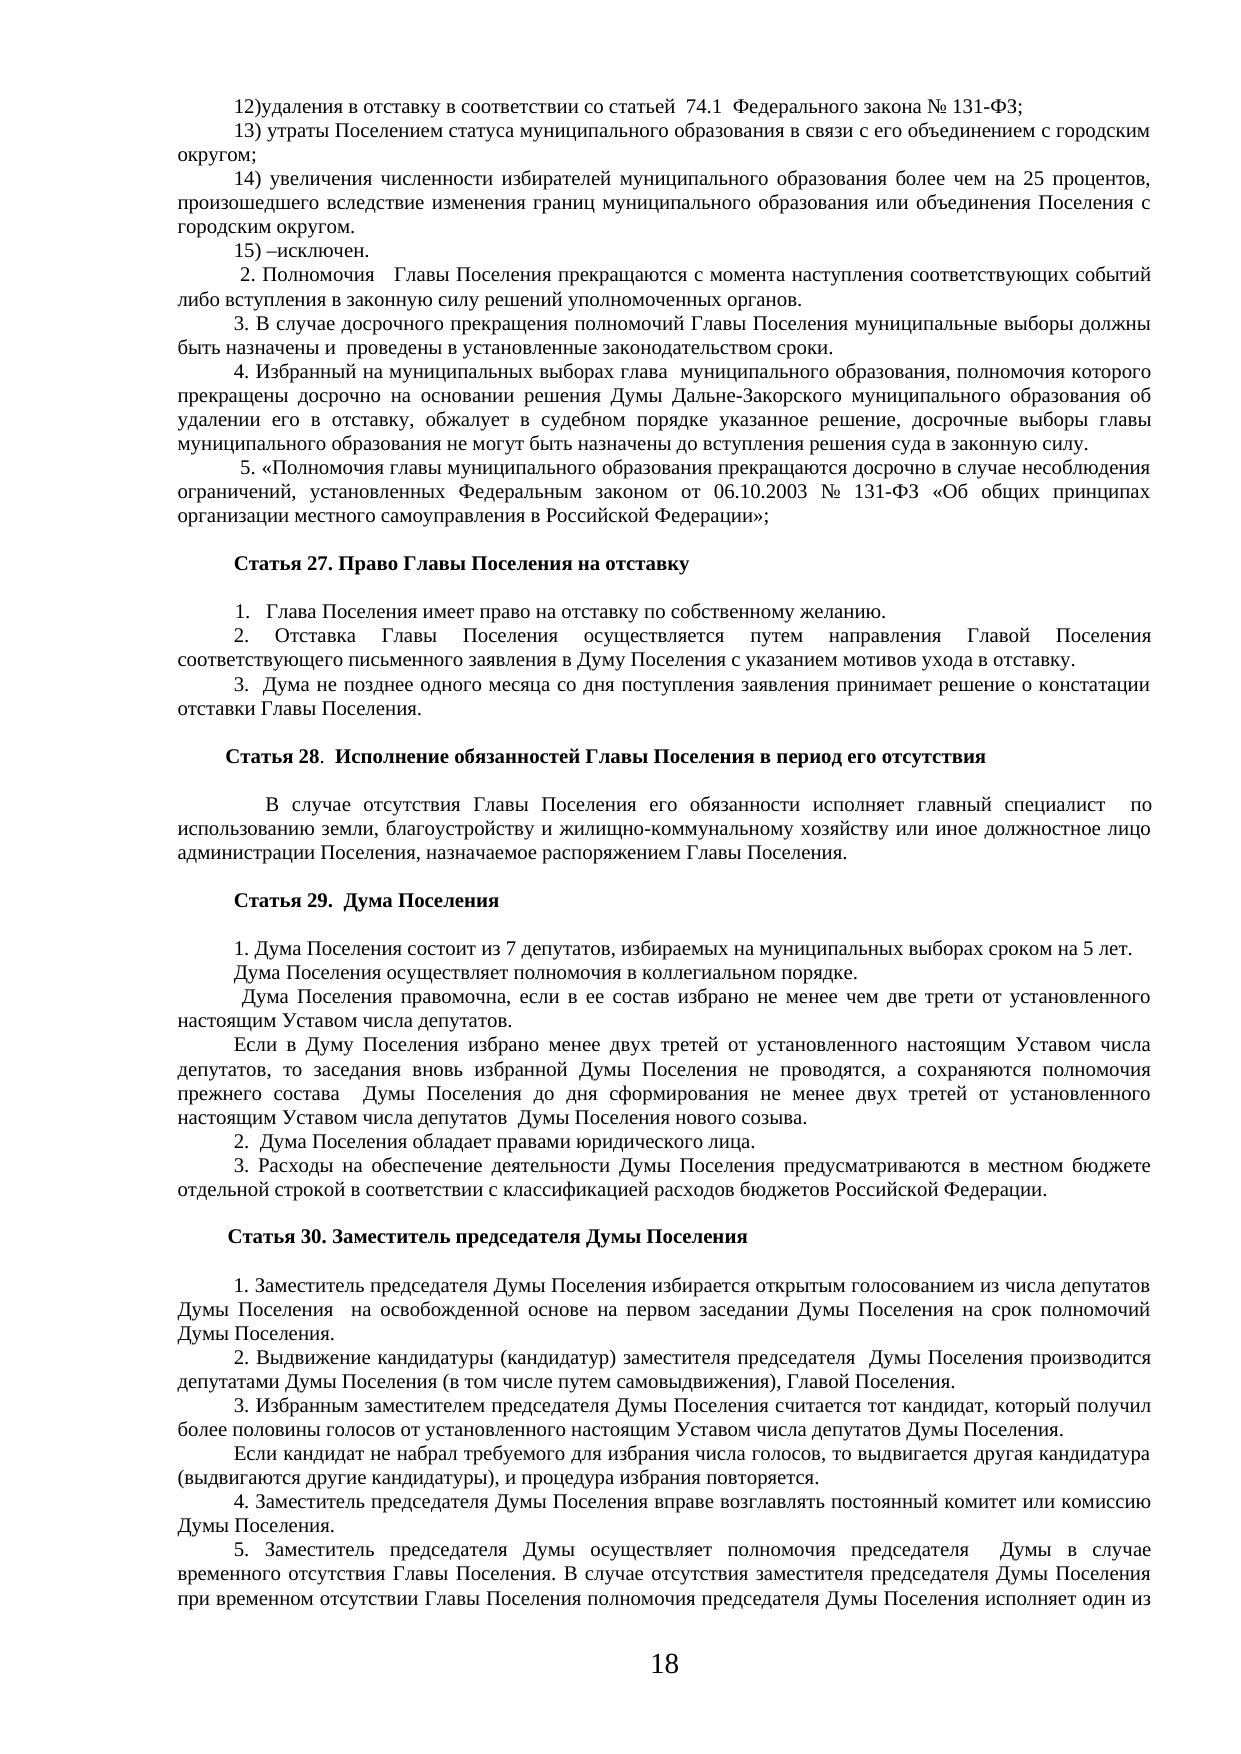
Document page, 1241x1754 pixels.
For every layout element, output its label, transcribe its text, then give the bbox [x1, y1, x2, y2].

text 3. Расходы на обеспечение деятельности Думы Поселения предусматриваются в местном бюджете отдельной строкой в соответствии с классификацией расходов бюджетов Российской Федерации. [177, 1153, 1152, 1201]
text 1. Дума Поселения состоит из 7 депутатов, избираемых на муниципальных выборах сроком на 5 лет. [177, 936, 1152, 960]
text Если в Думу Поселения избрано менее двух третей от установленного настоящим Уставом числа депутатов, то заседания вновь избранной Думы Поселения не проводятся, а сохраняются полномочия прежнего состава Думы Поселения до дня сформирования не менее двух третей от установленного настоящим Уставом числа депутатов Думы Поселения нового созыва. [177, 1032, 1152, 1129]
text 14) увеличения численности избирателей муниципального образования более чем на 25 процентов, произошедшего вследствие изменения границ муниципального образования или объединения Поселения с городским округом. [177, 166, 1152, 238]
text 2. Выдвижение кандидатуры (кандидатур) заместителя председателя Думы Поселения производится депутатами Думы Поселения (в том числе путем самовыдвижения), Главой Поселения. [177, 1345, 1152, 1393]
text В случае отсутствия Главы Поселения его обязанности исполняет главный специалист по использованию земли, благоустройству и жилищно-коммунальному хозяйству или иное должностное лицо администрации Поселения, назначаемое распоряжением Главы Поселения. [177, 792, 1152, 864]
text Статья 28. Исполнение обязанностей Главы Поселения в период его отсутствия [215, 744, 1152, 768]
text 3. Избранным заместителем председателя Думы Поселения считается тот кандидат, который получил более половины голосов от установленного настоящим Уставом числа депутатов Думы Поселения. [177, 1393, 1152, 1441]
text 2. Отставка Главы Поселения осуществляется путем направления Главой Поселения соответствующего письменного заявления в Думу Поселения с указанием мотивов ухода в отставку. [177, 623, 1152, 671]
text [177, 1537, 1152, 1609]
text 13) утраты Поселением статуса муниципального образования в связи с его объединением с городским округом; [177, 118, 1152, 166]
text 2. Полномочия Главы Поселения прекращаются с момента наступления соответствующих событий либо вступления в законную силу решений уполномоченных органов. [177, 262, 1152, 311]
text 1. Заместитель председателя Думы Поселения избирается открытым голосованием из числа депутатов Думы Поселения на освобожденной основе на первом заседании Думы Поселения на срок полномочий Думы Поселения. [177, 1273, 1152, 1345]
text 3. В случае досрочного прекращения полномочий Главы Поселения муниципальные выборы должны быть назначены и проведены в установленные законодательством сроки. [177, 311, 1152, 359]
text 3. Дума не позднее одного месяца со дня поступления заявления принимает решение о констатации отставки Главы Поселения. [177, 671, 1152, 719]
text 2. Дума Поселения обладает правами юридического лица. [177, 1129, 1152, 1153]
text Статья 30. Заместитель председателя Думы Поселения [177, 1224, 1152, 1248]
text 4. Заместитель председателя Думы Поселения вправе возглавлять постоянный комитет или комиссию Думы Поселения. [177, 1489, 1152, 1537]
text Статья 27. Право Главы Поселения на отставку [177, 551, 1152, 575]
text Дума Поселения осуществляет полномочия в коллегиальном порядке. [177, 960, 1152, 984]
text 5. «Полномочия главы муниципального образования прекращаются досрочно в случае несоблюдения ограничений, установленных Федеральным законом от 06.10.2003 № 131-ФЗ «Об общих принципах организации местного самоуправления в Российской Федерации»; [177, 455, 1152, 527]
text Дума Поселения правомочна, если в ее состав избрано не менее чем две трети от установленного настоящим Уставом числа депутатов. [177, 984, 1152, 1032]
text 1. Глава Поселения имеет право на отставку по собственному желанию. [177, 599, 1152, 623]
text Статья 29. Дума Поселения [177, 888, 1152, 912]
text 12)удаления в отставку в соответствии со статьей 74.1 Федерального закона № 131-ФЗ; [177, 94, 1152, 118]
text 4. Избранный на муниципальных выборах глава муниципального образования, полномочия которого прекращены досрочно на основании решения Думы Дальне-Закорского муниципального образования об удалении его в отставку, обжалует в судебном порядке указанное решение, досрочные выборы главы муниципального образования не могут быть назначены до вступления решения суда в законную силу. [177, 359, 1152, 455]
text 15) –исключен. [177, 238, 1152, 262]
text Если кандидат не набрал требуемого для избрания числа голосов, то выдвигается другая кандидатура (выдвигаются другие кандидатуры), и процедура избрания повторяется. [177, 1441, 1152, 1489]
